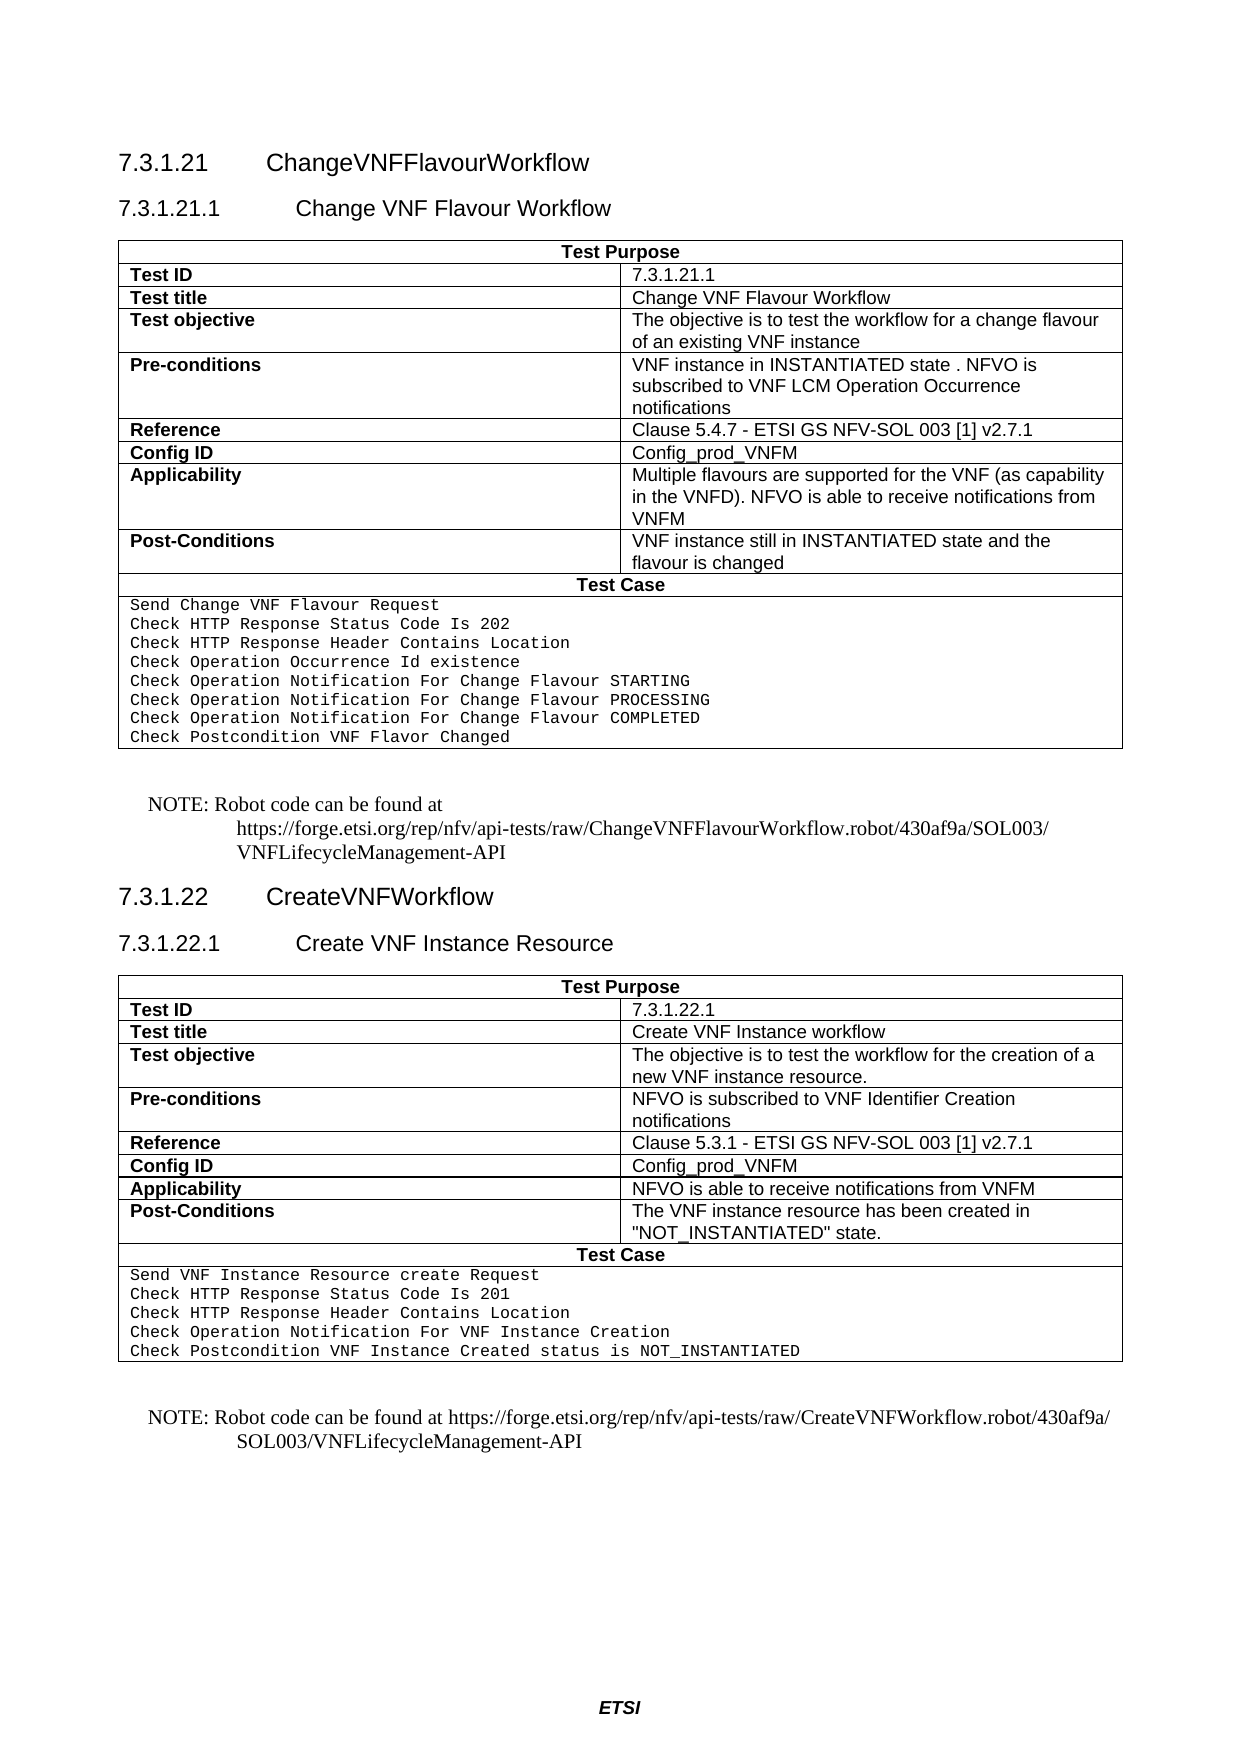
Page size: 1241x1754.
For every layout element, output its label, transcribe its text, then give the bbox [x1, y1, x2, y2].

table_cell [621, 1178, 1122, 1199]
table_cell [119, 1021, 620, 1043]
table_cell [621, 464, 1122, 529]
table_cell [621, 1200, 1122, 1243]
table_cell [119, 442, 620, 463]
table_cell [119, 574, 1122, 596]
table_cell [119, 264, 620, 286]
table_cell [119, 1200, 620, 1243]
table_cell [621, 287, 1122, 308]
text NOTE: Robot code can be found at https://forge.etsi.org/rep/nfv/api-tests/raw/ChangeVNFFlavourWorkflow.robot/430af9a/SOL003/VNFLifecycleManagement-API [148, 791, 1122, 864]
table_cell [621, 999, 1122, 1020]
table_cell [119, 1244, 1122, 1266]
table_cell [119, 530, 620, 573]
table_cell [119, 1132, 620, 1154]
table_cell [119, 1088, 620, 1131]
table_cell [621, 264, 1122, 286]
subtitle 7.3.1.22 CreateVNFWorkflow [118, 882, 1122, 911]
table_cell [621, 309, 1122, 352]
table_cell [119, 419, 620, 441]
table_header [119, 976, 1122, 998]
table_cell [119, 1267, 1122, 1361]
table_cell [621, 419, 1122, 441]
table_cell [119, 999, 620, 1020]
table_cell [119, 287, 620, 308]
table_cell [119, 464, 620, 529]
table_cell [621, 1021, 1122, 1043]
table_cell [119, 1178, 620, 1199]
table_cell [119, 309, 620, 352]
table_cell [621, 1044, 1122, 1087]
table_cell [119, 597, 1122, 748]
subtitle 7.3.1.21 ChangeVNFFlavourWorkflow [118, 148, 1122, 176]
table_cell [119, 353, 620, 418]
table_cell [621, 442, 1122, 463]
subtitle 7.3.1.21.1 Change VNF Flavour Workflow [118, 195, 1122, 222]
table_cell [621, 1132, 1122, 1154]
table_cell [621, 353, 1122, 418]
subtitle 7.3.1.22.1 Create VNF Instance Resource [118, 930, 1122, 956]
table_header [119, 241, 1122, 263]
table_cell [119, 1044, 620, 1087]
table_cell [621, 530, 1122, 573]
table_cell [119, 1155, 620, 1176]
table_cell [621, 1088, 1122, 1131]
text NOTE: Robot code can be found at https://forge.etsi.org/rep/nfv/api-tests/raw/CreateVNFWorkflow.robot/430af9a/SOL003/VNFLifecycleManagement-API [148, 1405, 1122, 1453]
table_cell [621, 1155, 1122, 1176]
